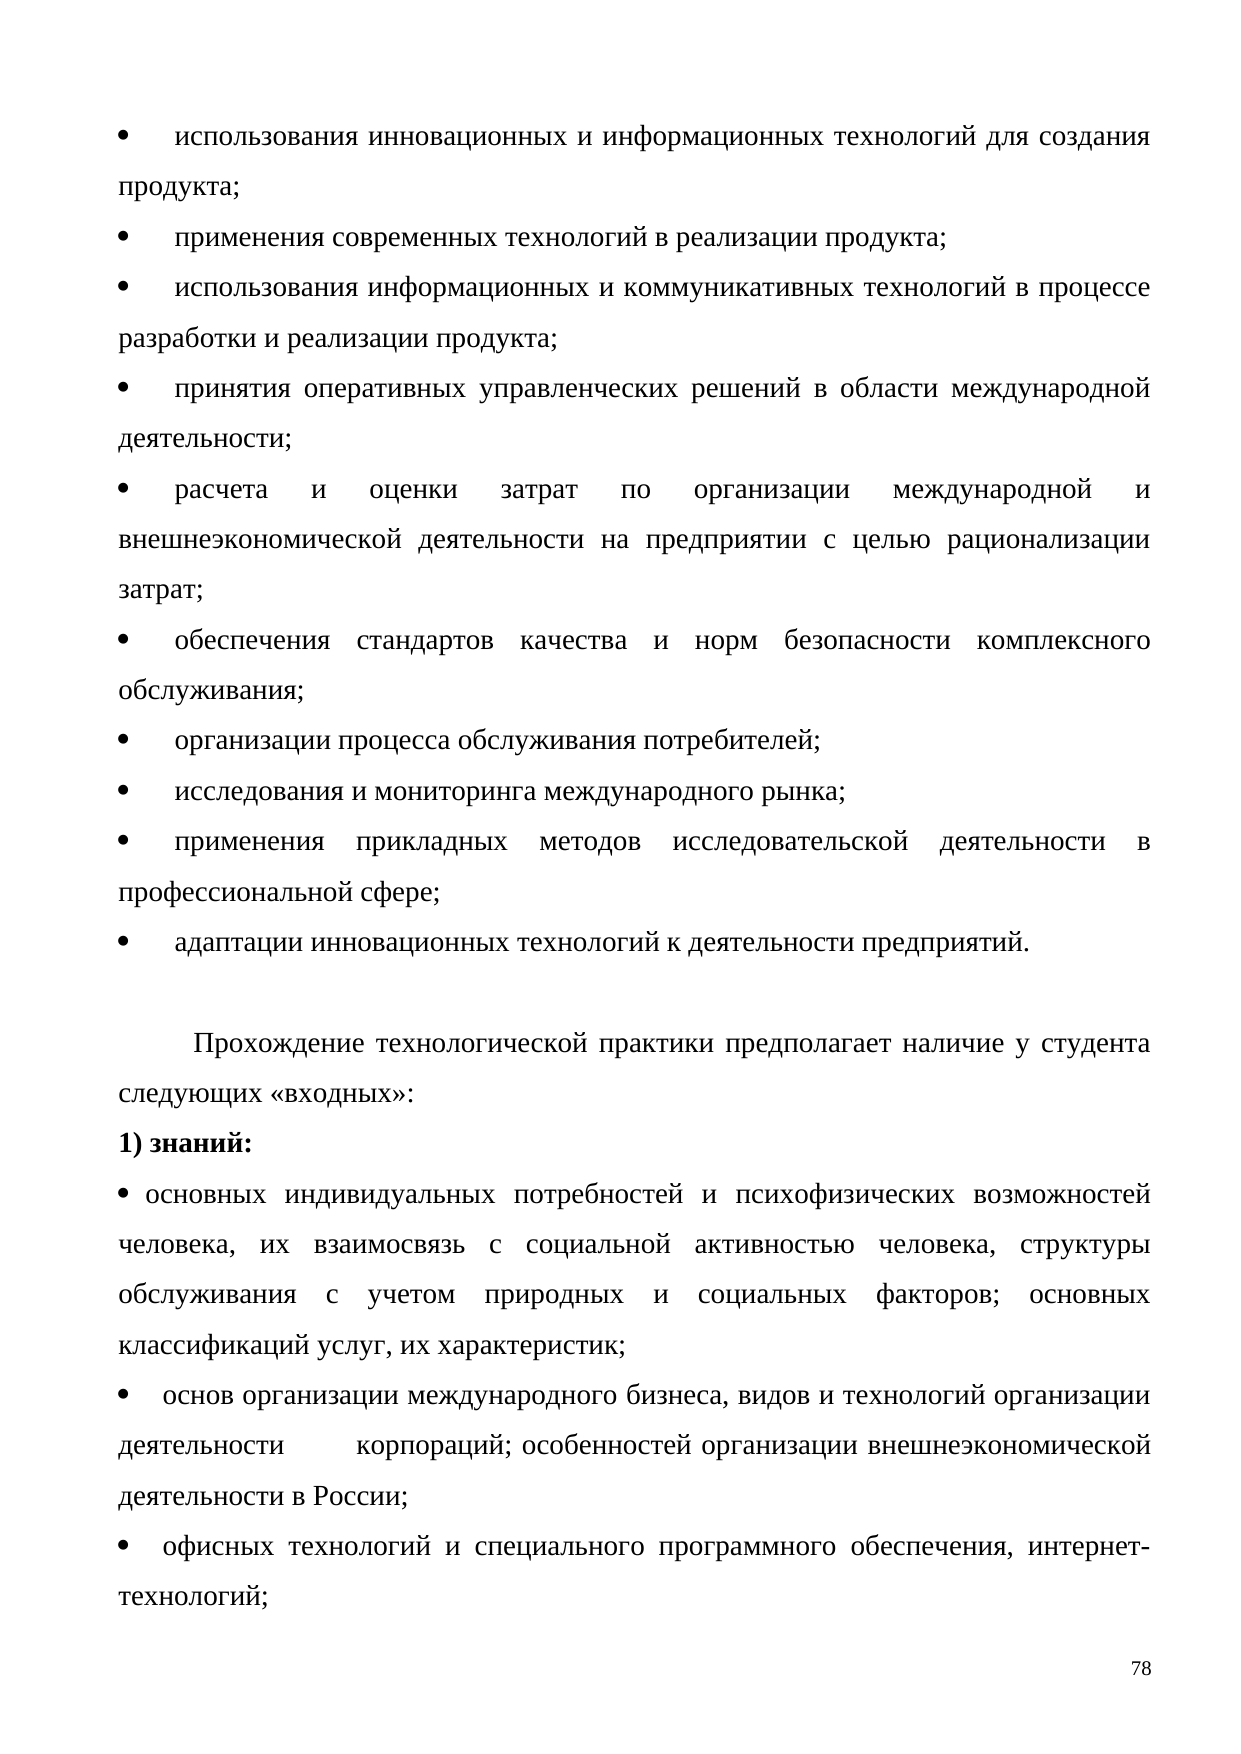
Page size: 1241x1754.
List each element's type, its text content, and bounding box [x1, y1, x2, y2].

list применения современных технологий в реализации продукта; [118, 219, 1152, 252]
list основных индивидуальных потребностей и психофизических возможностей человека, их взаимосвязь с социальной активностью человека, структуры обслуживания с учетом природных и социальных факторов; основных классификаций услуг, их характеристик; [118, 1176, 1152, 1360]
text 1) знаний: [118, 1125, 1152, 1159]
text Прохождение технологической практики предполагает наличие у студента следующих «входных»: [118, 1025, 1152, 1109]
list использования инновационных и информационных технологий для создания продукта; [118, 118, 1152, 202]
list использования информационных и коммуникативных технологий в процессе разработки и реализации продукта; [118, 269, 1152, 353]
list организации процесса обслуживания потребителей; [118, 722, 1152, 756]
list офисных технологий и специального программного обеспечения, интернет-технологий; [118, 1528, 1152, 1612]
list основ организации международного бизнеса, видов и технологий организации деятельности корпораций; особенностей организации внешнеэкономической деятельности в России; [118, 1377, 1152, 1511]
list адаптации инновационных технологий к деятельности предприятий. [118, 924, 1152, 958]
list обеспечения стандартов качества и норм безопасности комплексного обслуживания; [118, 622, 1152, 706]
list применения прикладных методов исследовательской деятельности в профессиональной сфере; [118, 823, 1152, 907]
list принятия оперативных управленческих решений в области международной деятельности; [118, 370, 1152, 454]
list расчета и оценки затрат по организации международной и внешнеэкономической деятельности на предприятии с целью рационализации затрат; [118, 471, 1152, 605]
list исследования и мониторинга международного рынка; [118, 773, 1152, 807]
